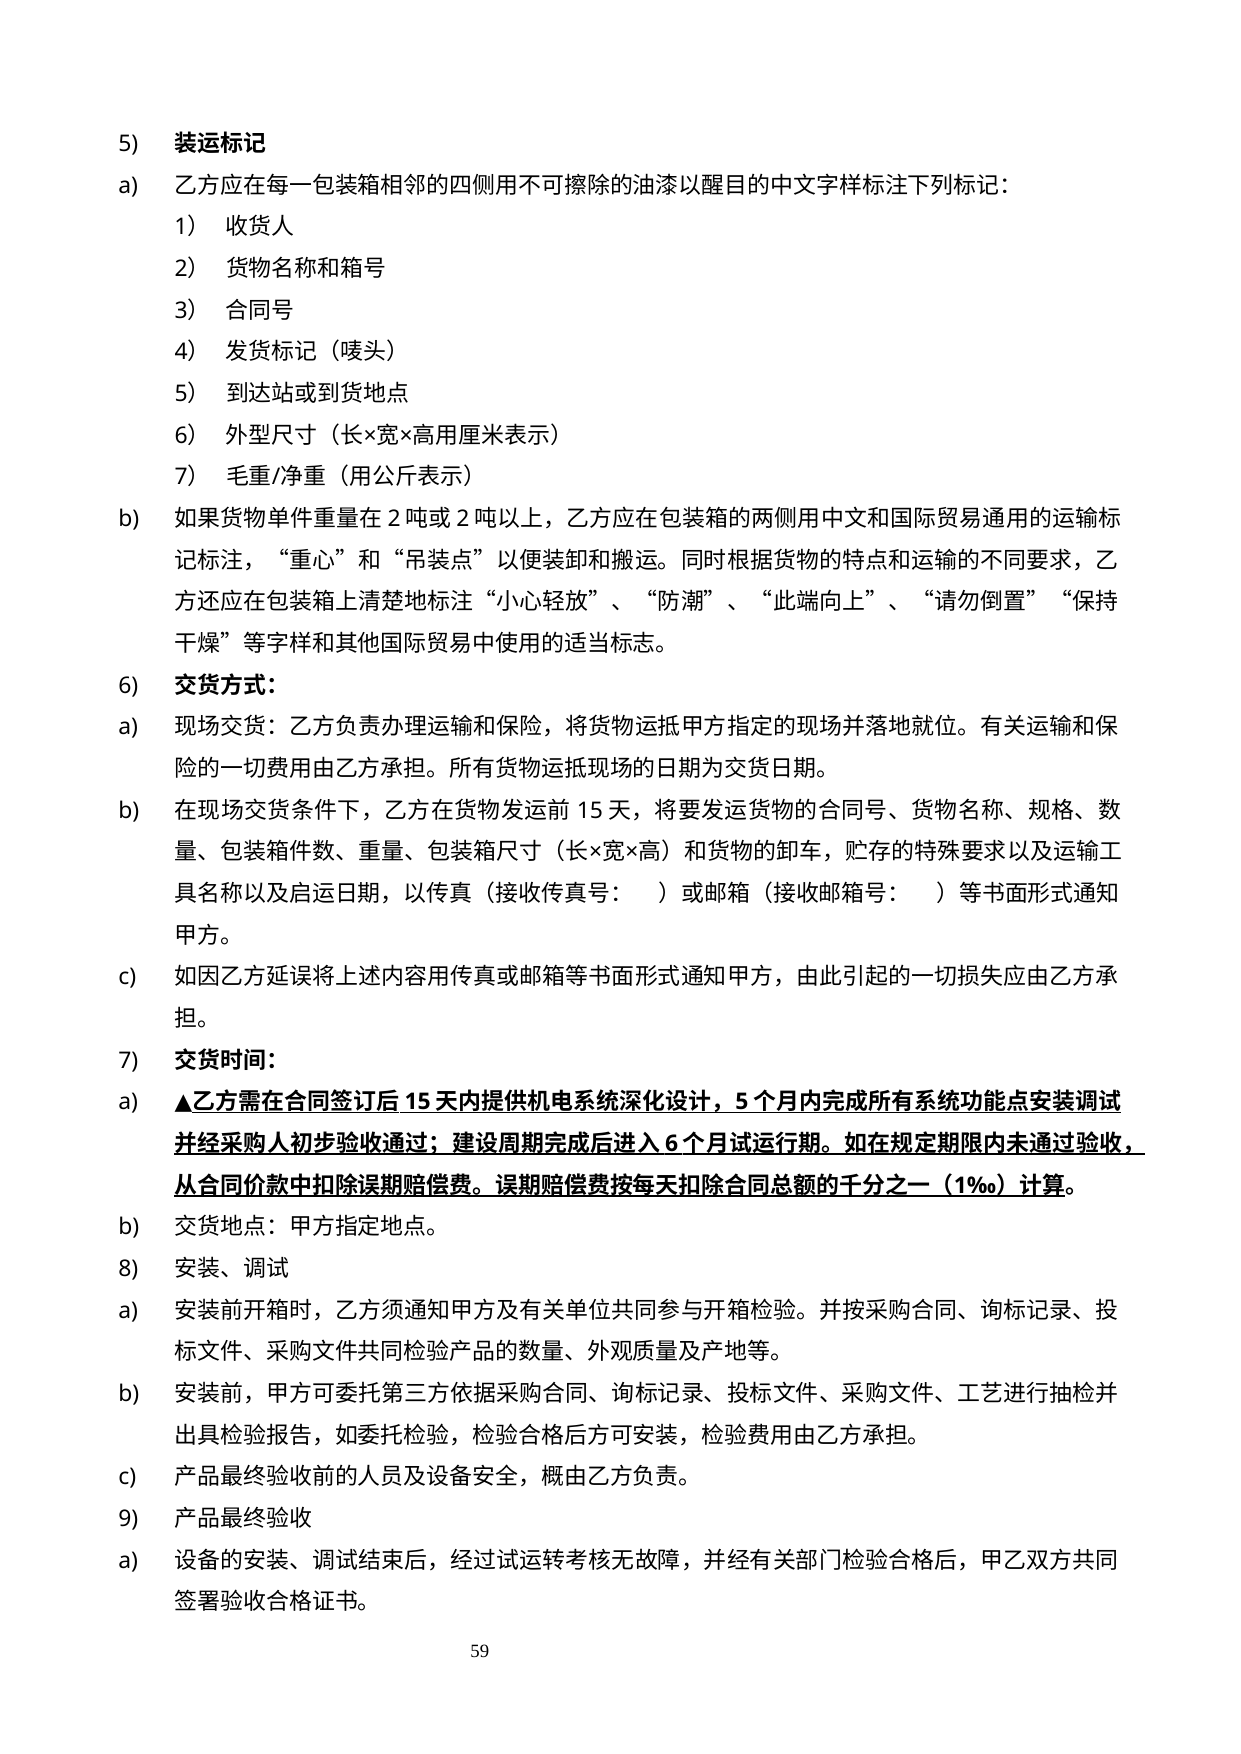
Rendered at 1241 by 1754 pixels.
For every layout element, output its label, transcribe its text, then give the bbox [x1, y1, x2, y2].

text 1） 收货人 [118, 201, 1122, 243]
list 乙方应在每一包装箱相邻的四侧用不可擦除的油漆以醒目的中文字样标注下列标记： [118, 160, 1122, 201]
list 安装前，甲方可委托第三方依据采购合同、询标记录、投标文件、采购文件、工艺进行抽检并出具检验报告，如委托检验，检验合格后方可安装，检验费用由乙方承担。 [118, 1368, 1122, 1451]
list 交货时间： [118, 1035, 1122, 1076]
list 如因乙方延误将上述内容用传真或邮箱等书面形式通知甲方，由此引起的一切损失应由乙方承担。 [118, 951, 1122, 1035]
list 交货地点：甲方指定地点。 [118, 1201, 1122, 1243]
list ▲乙方需在合同签订后15天内提供机电系统深化设计，5个月内完成所有系统功能点安装调试并经采购人初步验收通过；建设周期完成后进入6个月试运行期。如在规定期限内未通过验收，从合同价款中扣除误期赔偿费。误期赔偿费按每天扣除合同总额的千分之一（1‰）计算。 [118, 1076, 1122, 1201]
list 产品最终验收前的人员及设备安全，概由乙方负责。 [118, 1451, 1122, 1493]
text 3） 合同号 [118, 285, 1122, 326]
list 在现场交货条件下，乙方在货物发运前15天，将要发运货物的合同号、货物名称、规格、数量、包装箱件数、重量、包装箱尺寸（长×宽×高）和货物的卸车，贮存的特殊要求以及运输工具名称以及启运日期，以传真（接收传真号： ）或邮箱（接收邮箱号： ）等书面形式通知甲方。 [118, 785, 1122, 951]
list 装运标记 [118, 118, 1122, 160]
list 安装前开箱时，乙方须通知甲方及有关单位共同参与开箱检验。并按采购合同、询标记录、投标文件、采购文件共同检验产品的数量、外观质量及产地等。 [118, 1285, 1122, 1368]
list 安装、调试 [118, 1243, 1122, 1285]
text 6） 外型尺寸（长×宽×高用厘米表示） [118, 410, 1122, 451]
text 7） 毛重/净重（用公斤表示） [118, 451, 1122, 493]
text 5） 到达站或到货地点 [118, 368, 1122, 410]
list 现场交货：乙方负责办理运输和保险，将货物运抵甲方指定的现场并落地就位。有关运输和保险的一切费用由乙方承担。所有货物运抵现场的日期为交货日期。 [118, 701, 1122, 785]
list 设备的安装、调试结束后，经过试运转考核无故障，并经有关部门检验合格后，甲乙双方共同签署验收合格证书。 [118, 1535, 1122, 1618]
list 交货方式： [118, 660, 1122, 701]
list 产品最终验收 [118, 1493, 1122, 1535]
text 2） 货物名称和箱号 [118, 243, 1122, 285]
list 如果货物单件重量在2吨或2吨以上，乙方应在包装箱的两侧用中文和国际贸易通用的运输标记标注，“重心”和“吊装点”以便装卸和搬运。同时根据货物的特点和运输的不同要求，乙方还应在包装箱上清楚地标注“小心轻放”、“防潮”、“此端向上”、“请勿倒置”“保持干燥”等字样和其他国际贸易中使用的适当标志。 [118, 493, 1122, 660]
text 4） 发货标记（唛头） [118, 326, 1122, 368]
